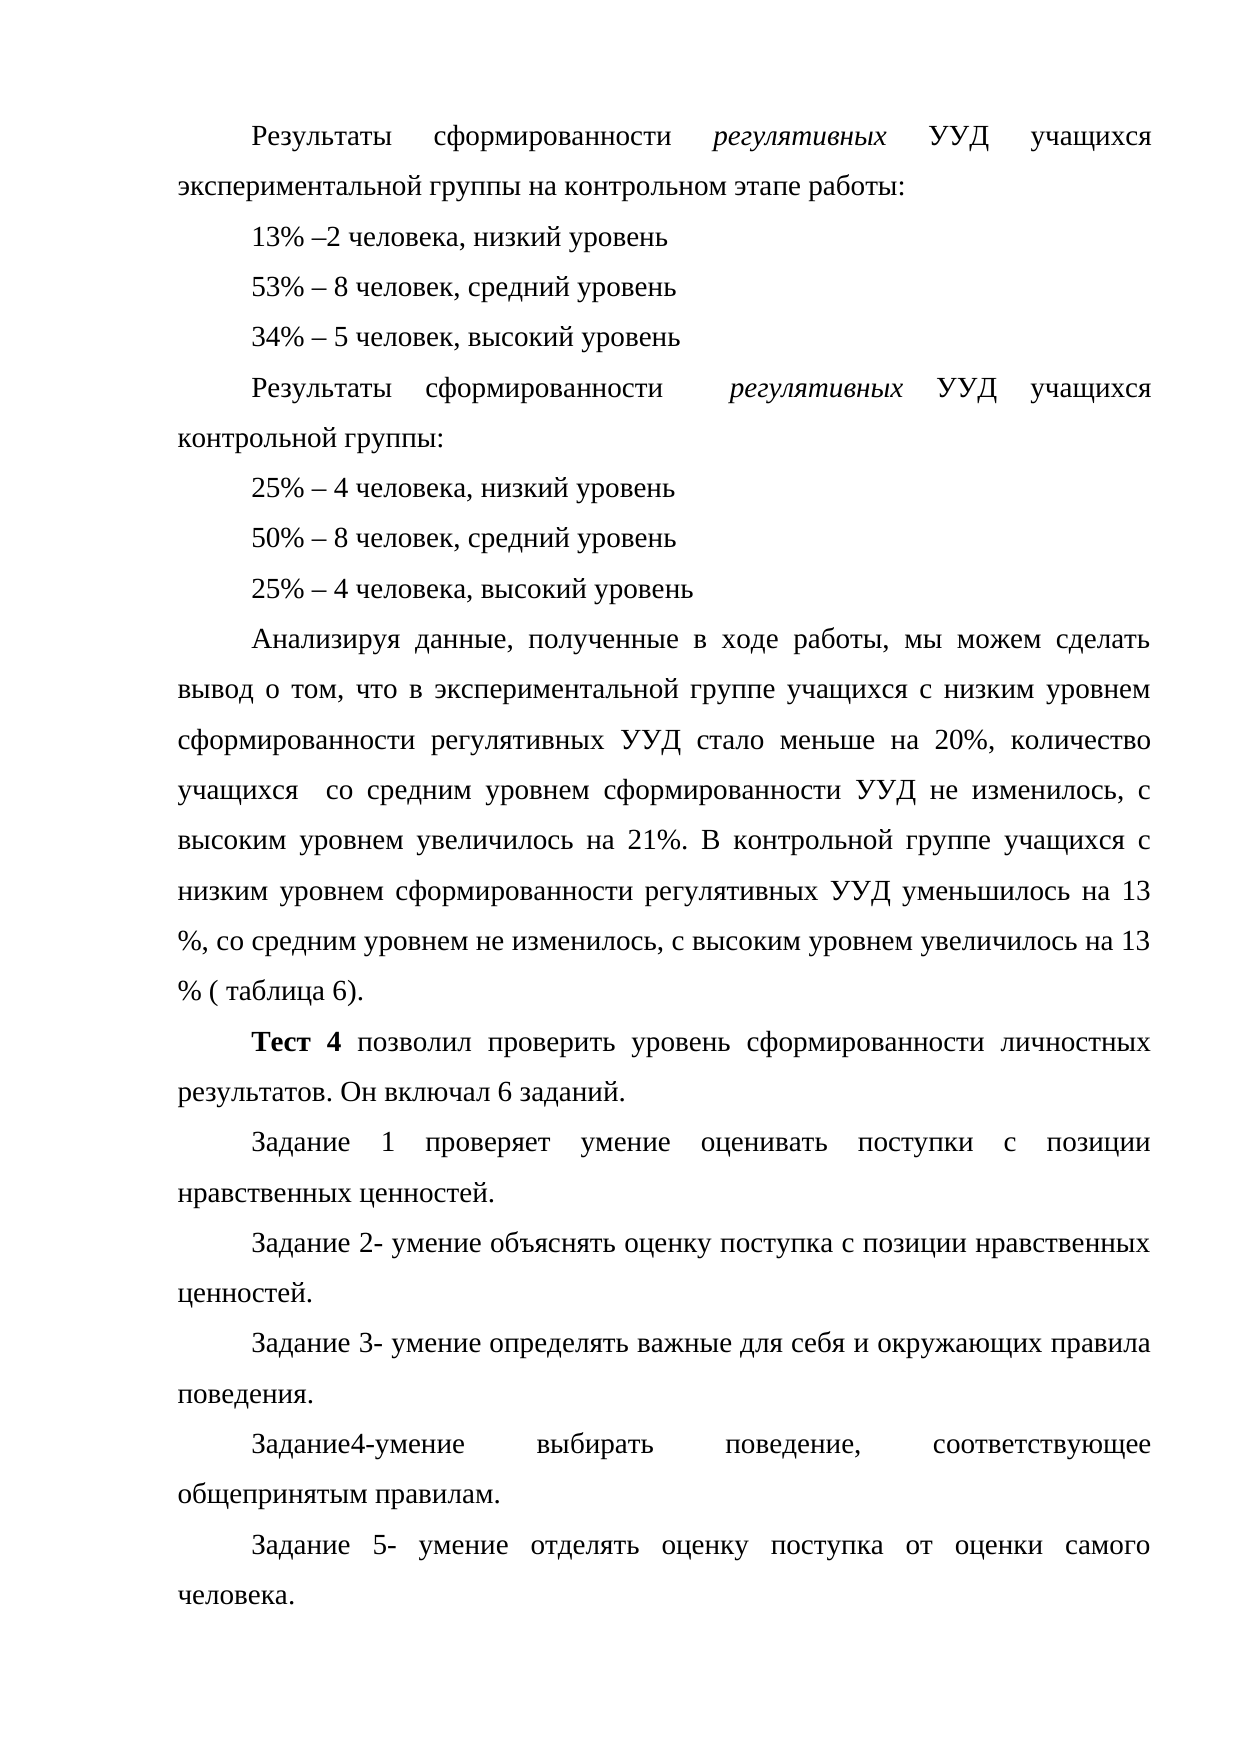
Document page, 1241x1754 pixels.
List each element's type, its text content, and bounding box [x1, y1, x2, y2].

text Результаты сформированности регулятивных УУД учащихся контрольной группы: [177, 370, 1152, 453]
text 25% – 4 человека, низкий уровень [177, 470, 1152, 504]
text 13% –2 человека, низкий уровень [177, 219, 1152, 252]
text Задание 3- умение определять важные для себя и окружающих правила поведения. [177, 1326, 1152, 1409]
text 34% – 5 человек, высокий уровень [177, 319, 1152, 353]
text Задание 2- умение объяснять оценку поступка с позиции нравственных ценностей. [177, 1225, 1152, 1309]
text Задание 5- умение отделять оценку поступка от оценки самого человека. [177, 1527, 1152, 1611]
text 53% – 8 человек, средний уровень [177, 269, 1152, 303]
text 25% – 4 человека, высокий уровень [177, 571, 1152, 604]
text Задание4-умение выбирать поведение, соответствующее общепринятым правилам. [177, 1426, 1152, 1510]
text Тест 4 позволил проверить уровень сформированности личностных результатов. Он включал 6 заданий. [177, 1024, 1152, 1108]
text Анализируя данные, полученные в ходе работы, мы можем сделать вывод о том, что в экспериментальной группе учащихся с низким уровнем сформированности регулятивных УУД стало меньше на 20%, количество учащихся со средним уровнем сформированности УУД не изменилось, с высоким уровнем увеличилось на 21%. В контрольной группе учащихся с низким уровнем сформированности регулятивных УУД уменьшилось на 13 %, со средним уровнем не изменилось, с высоким уровнем увеличилось на 13 % ( таблица 6). [177, 621, 1152, 1007]
text 50% – 8 человек, средний уровень [177, 521, 1152, 554]
text Результаты сформированности регулятивных УУД учащихся экспериментальной группы на контрольном этапе работы: [177, 118, 1152, 202]
text Задание 1 проверяет умение оценивать поступки с позиции нравственных ценностей. [177, 1124, 1152, 1208]
